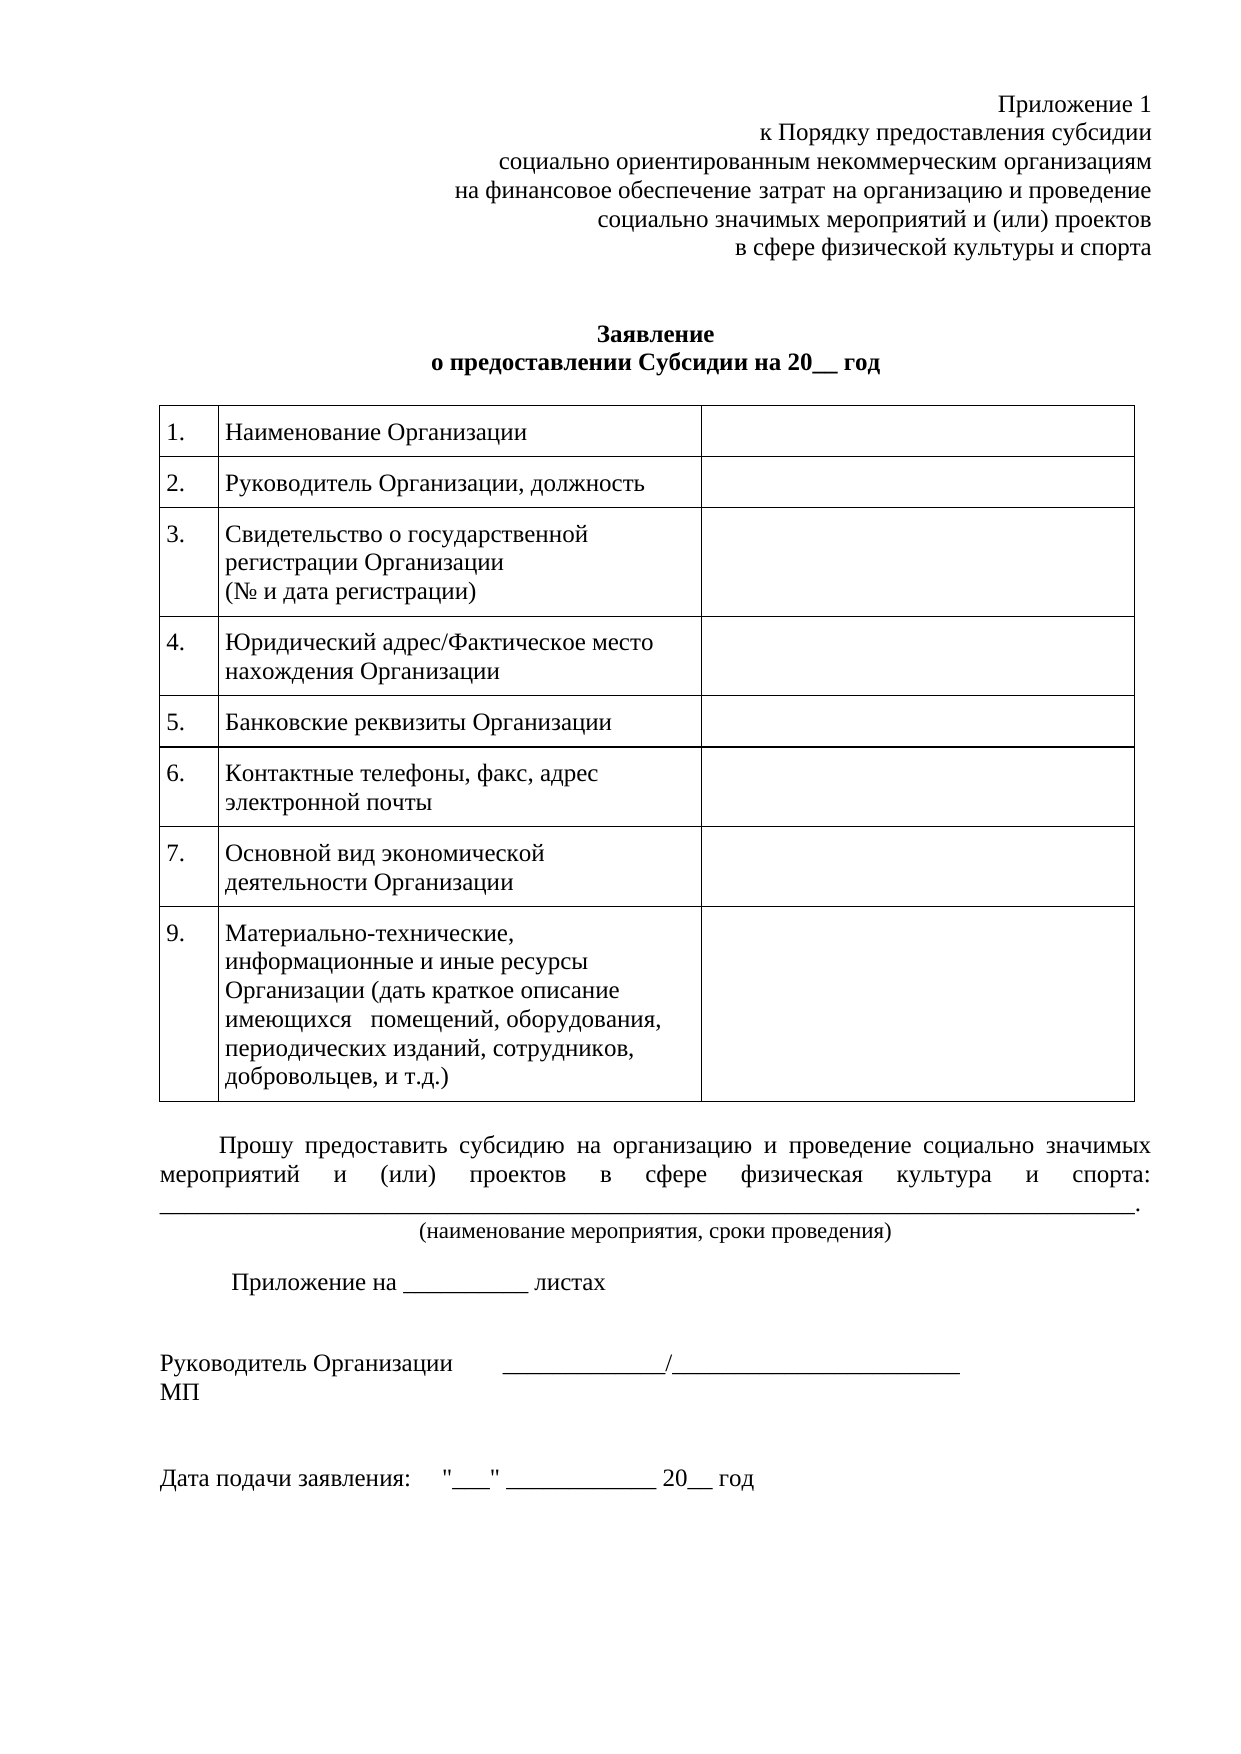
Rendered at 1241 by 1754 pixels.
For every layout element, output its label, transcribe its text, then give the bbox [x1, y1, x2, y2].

table_cell Материально-технические, информационные и иные ресурсы Организации (дать краткое описание имеющихся помещений, оборудования, периодических изданий, сотрудников, добровольцев, и т.д.) [219, 907, 701, 1101]
table_cell [702, 457, 1134, 507]
text Дата подачи заявления: "___" ____________ 20__ год [159, 1463, 1152, 1492]
text Приложение 1 [159, 89, 1152, 117]
text (наименование мероприятия, сроки проведения) [159, 1217, 1152, 1243]
text Руководитель Организации _____________/_______________________ [159, 1348, 1152, 1377]
text в сфере физической культуры и спорта [159, 232, 1152, 261]
table_cell [702, 617, 1134, 695]
table_cell Банковские реквизиты Организации [219, 696, 701, 746]
table_cell Контактные телефоны, факс, адрес электронной почты [219, 748, 701, 826]
title о предоставлении Субсидии на 20__ год [159, 347, 1152, 376]
table_cell Руководитель Организации, должность [219, 457, 701, 507]
table_header [702, 406, 1134, 456]
text МП [159, 1377, 1152, 1405]
table_cell 5. [160, 696, 218, 746]
table_header Наименование Организации [219, 406, 701, 456]
table_cell 7. [160, 827, 218, 906]
text Прошу предоставить субсидию на организацию и проведение социально значимых мероприятий и (или) проектов в сфере физическая культура и спорта: ______________________________________________________________________________. [159, 1131, 1152, 1217]
text социально значимых мероприятий и (или) проектов [159, 204, 1152, 232]
table_cell [702, 748, 1134, 826]
table_cell [702, 508, 1134, 616]
text на финансовое обеспечение затрат на организацию и проведение [159, 175, 1152, 204]
table_cell 6. [160, 748, 218, 826]
table_cell 3. [160, 508, 218, 616]
text социально ориентированным некоммерческим организациям [159, 146, 1152, 175]
text Приложение на __________ листах [159, 1267, 1152, 1296]
table_cell [702, 827, 1134, 906]
table_header 1. [160, 406, 218, 456]
table_cell Основной вид экономической деятельности Организации [219, 827, 701, 906]
table_cell 2. [160, 457, 218, 507]
table_cell Свидетельство о государственной регистрации Организации (№ и дата регистрации) [219, 508, 701, 616]
table_cell 4. [160, 617, 218, 695]
text к Порядку предоставления субсидии [159, 117, 1152, 146]
table_cell [702, 696, 1134, 746]
table_cell Юридический адрес/Фактическое место нахождения Организации [219, 617, 701, 695]
table_cell [702, 907, 1134, 1101]
title Заявление [159, 319, 1152, 347]
table_cell 9. [160, 907, 218, 1101]
